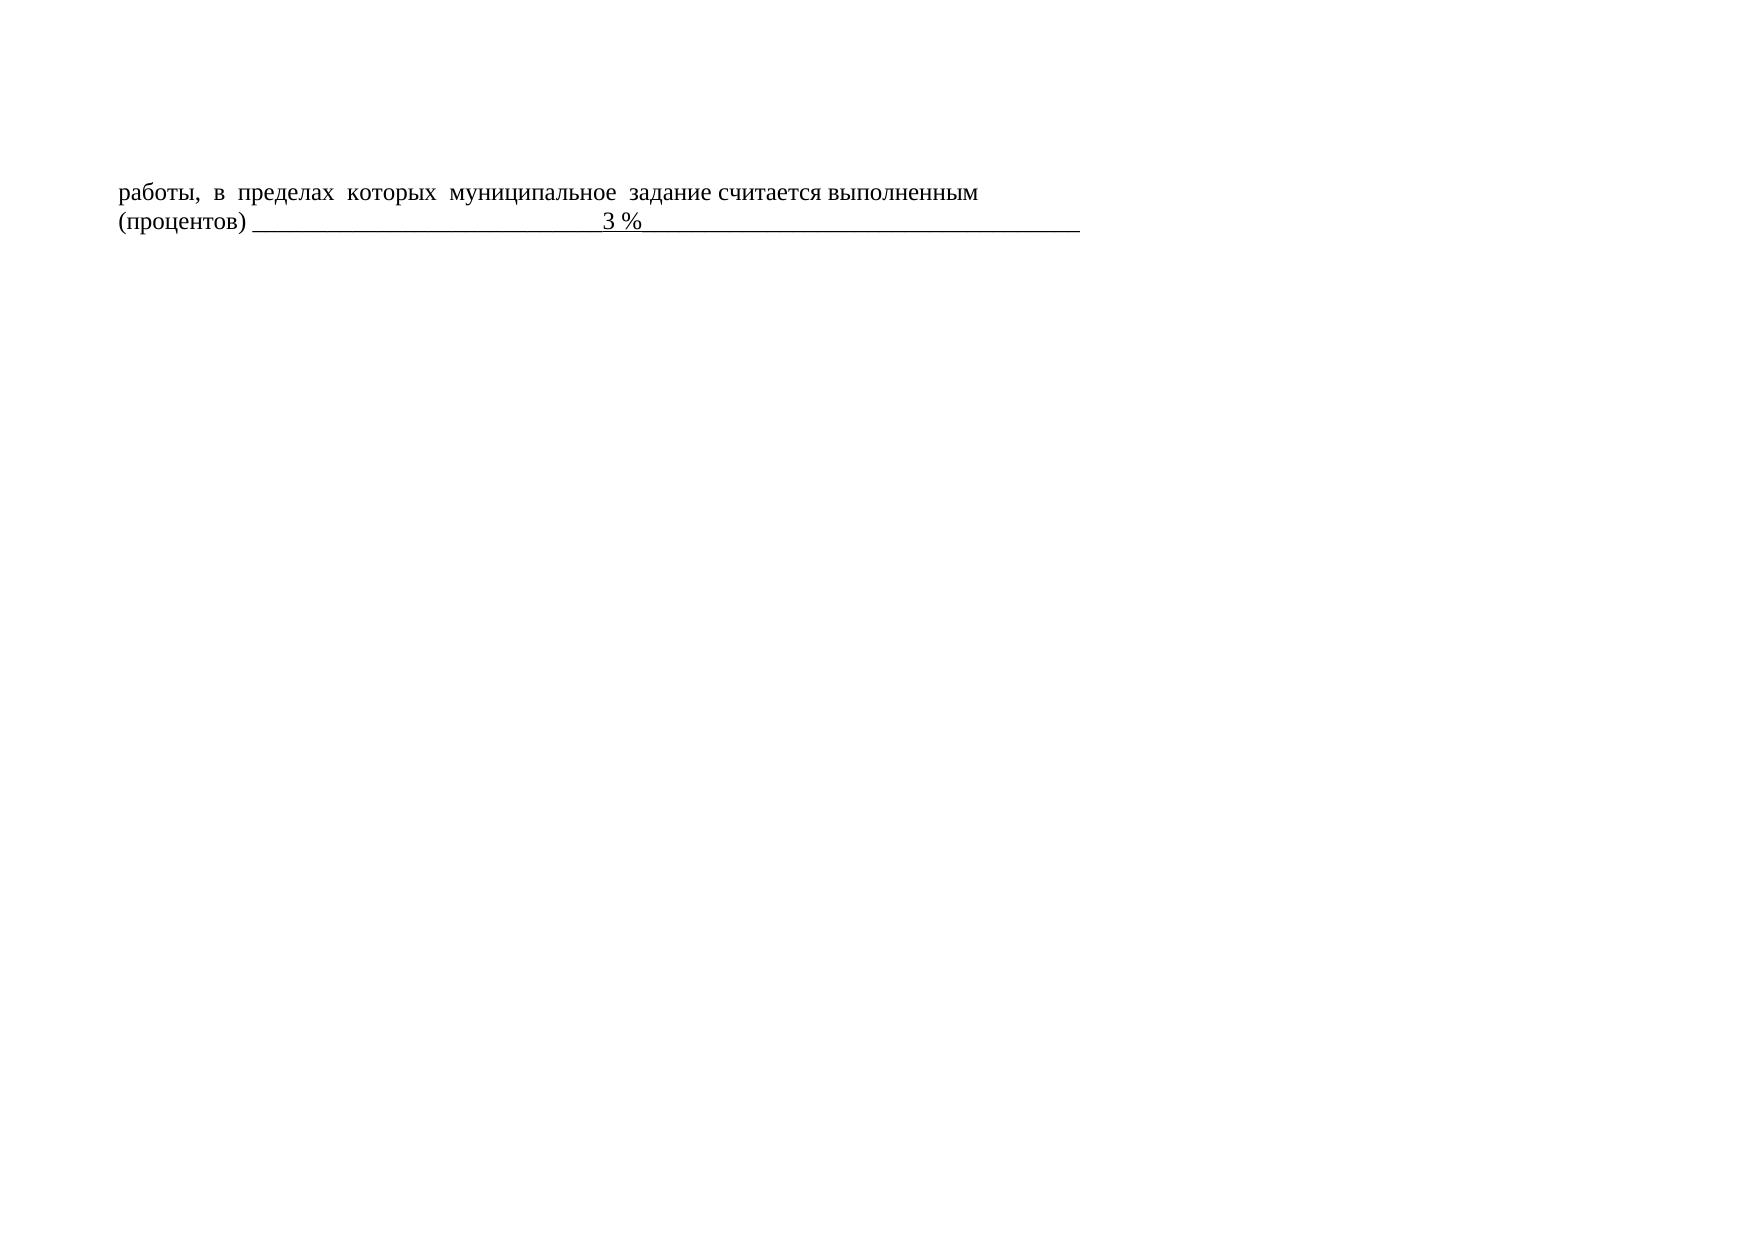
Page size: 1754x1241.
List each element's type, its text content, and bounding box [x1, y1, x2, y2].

text (процентов) ____________________________3 %___________________________________ [118, 206, 1636, 235]
text работы, в пределах которых муниципальное задание считается выполненным [118, 177, 1636, 206]
